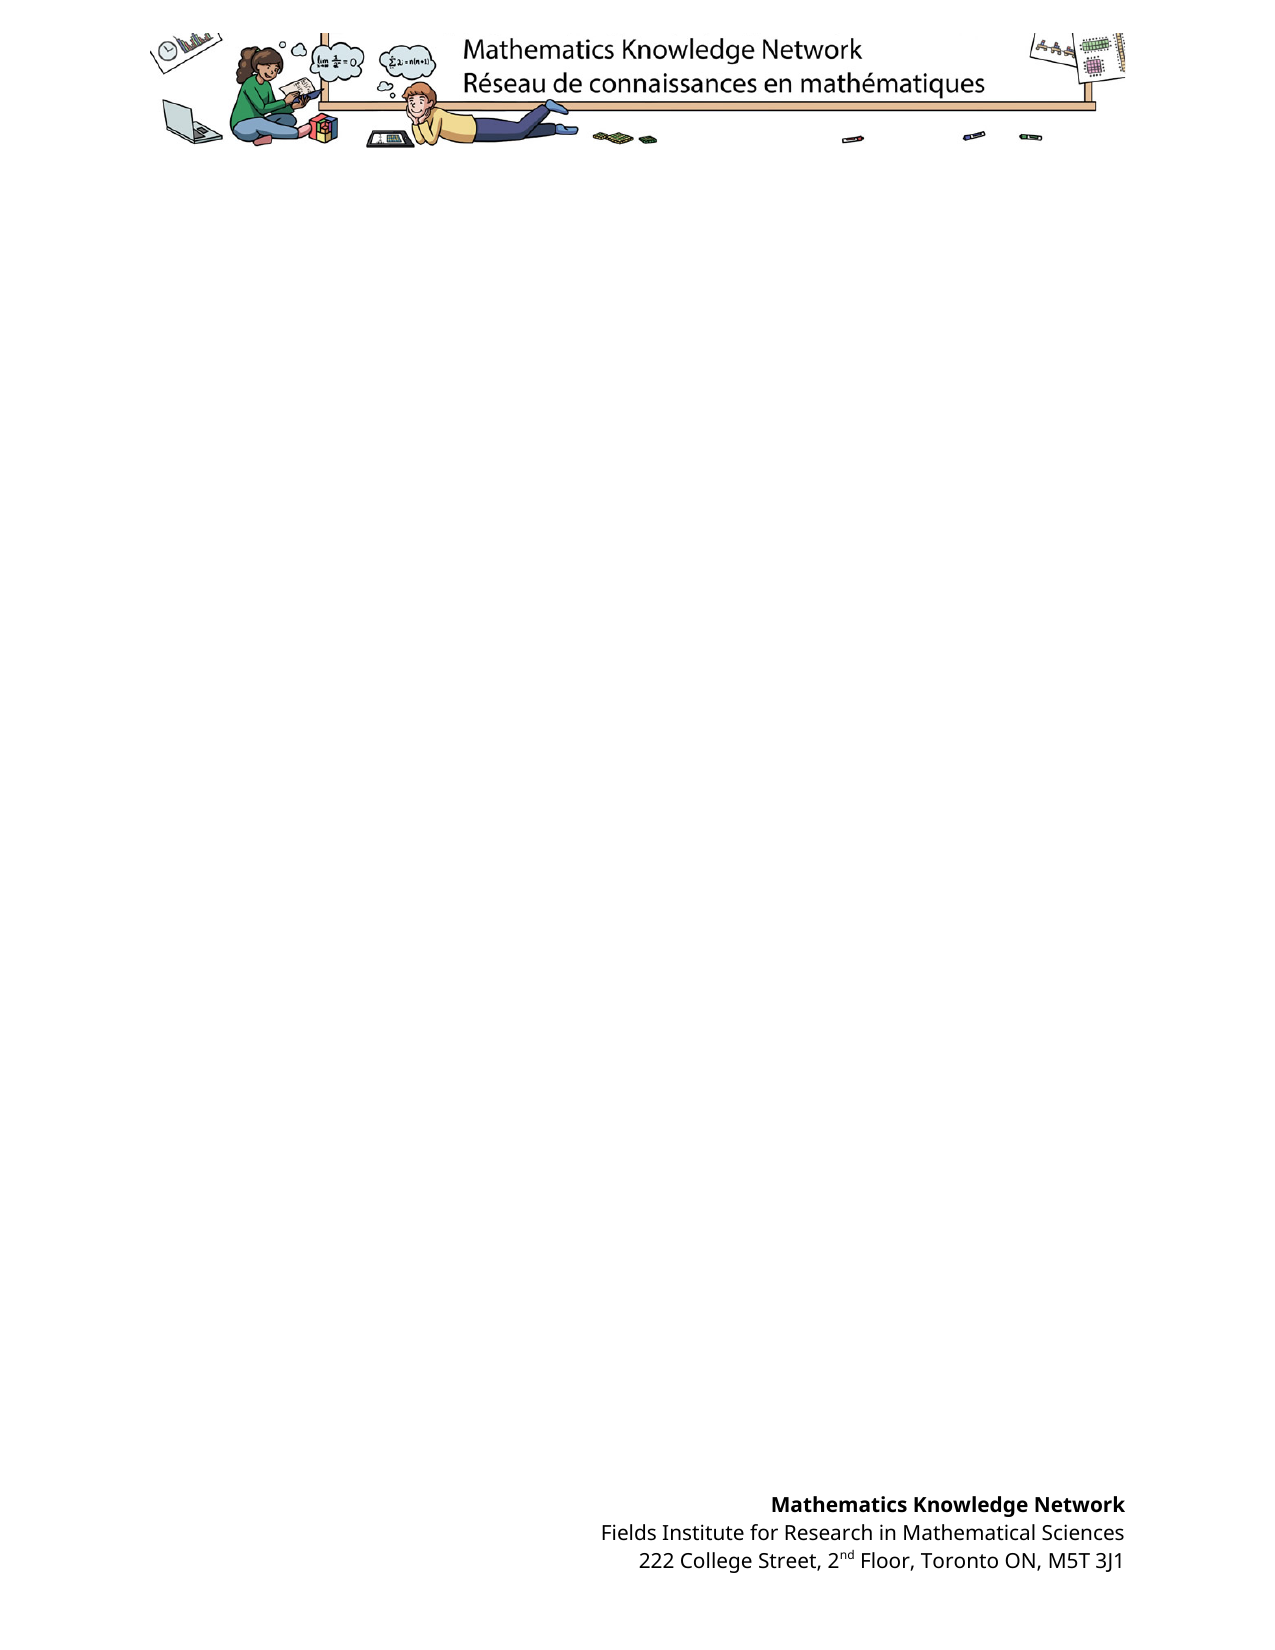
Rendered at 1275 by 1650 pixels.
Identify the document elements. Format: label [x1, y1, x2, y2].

picture [150, 33, 1125, 148]
